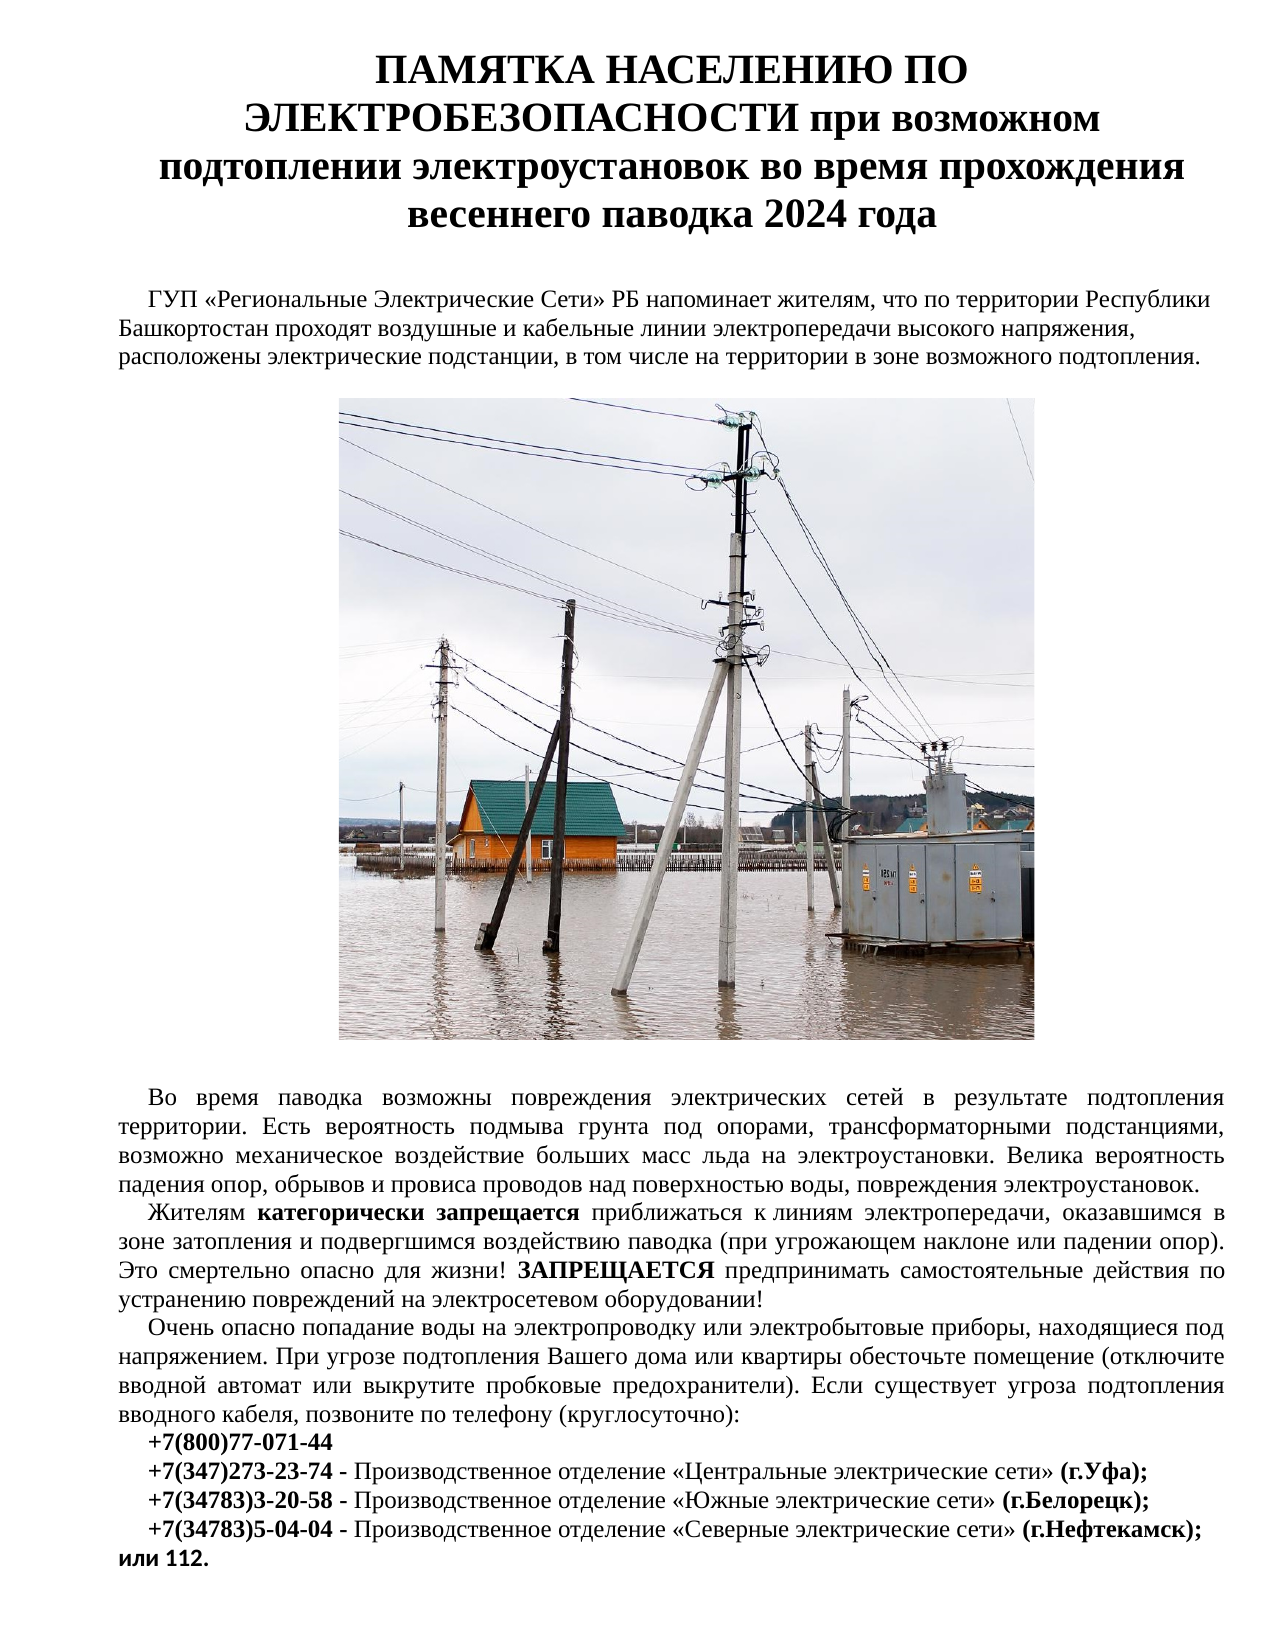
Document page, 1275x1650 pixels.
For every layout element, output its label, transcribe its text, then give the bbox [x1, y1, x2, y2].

text +7(34783)3-20-58 - Производственное отделение «Южные электрические сети» (г.Белорецк); [118, 1485, 1226, 1514]
text ПАМЯТКА НАСЕЛЕНИЮ ПО ЭЛЕКТРОБЕЗОПАСНОСТИ при возможном подтоплении электроустановок во время прохождения весеннего паводка 2024 года [118, 44, 1226, 236]
text +7(347)273-23-74 - Производственное отделение «Центральные электрические сети» (г.Уфа); [118, 1456, 1226, 1485]
text +7(800)77-071-44 [118, 1427, 1226, 1456]
picture [338, 398, 1035, 1040]
text Очень опасно попадание воды на электропроводку или электробытовые приборы, находящиеся под напряжением. При угрозе подтопления Вашего дома или квартиры обесточьте помещение (отключите вводной автомат или выкрутите пробковые предохранители). Если существует угроза подтопления вводного кабеля, позвоните по телефону (круглосуточно): [118, 1312, 1226, 1427]
text Во время паводка возможны повреждения электрических сетей в результате подтопления территории. Есть вероятность подмыва грунта под опорами, трансформаторными подстанциями, возможно механическое воздействие больших масс льда на электроустановки. Велика вероятность падения опор, обрывов и провиса проводов над поверхностью воды, повреждения электроустановок. [118, 1082, 1226, 1197]
text ГУП «Региональные Электрические Сети» РБ напоминает жителям, что по территории Республики Башкортостан проходят воздушные и кабельные линии электропередачи высокого напряжения, расположены электрические подстанции, в том числе на территории в зоне возможного подтопления. [118, 284, 1226, 370]
text +7(34783)5-04-04 - Производственное отделение «Северные электрические сети» (г.Нефтекамск); или 112. [118, 1514, 1226, 1573]
text Жителям категорически запрещается приближаться к линиям электропередачи, оказавшимся в зоне затопления и подвергшимся воздействию паводка (при угрожающем наклоне или падении опор). Это смертельно опасно для жизни! ЗАПРЕЩАЕТСЯ предпринимать самостоятельные действия по устранению повреждений на электросетевом оборудовании! [118, 1197, 1226, 1312]
